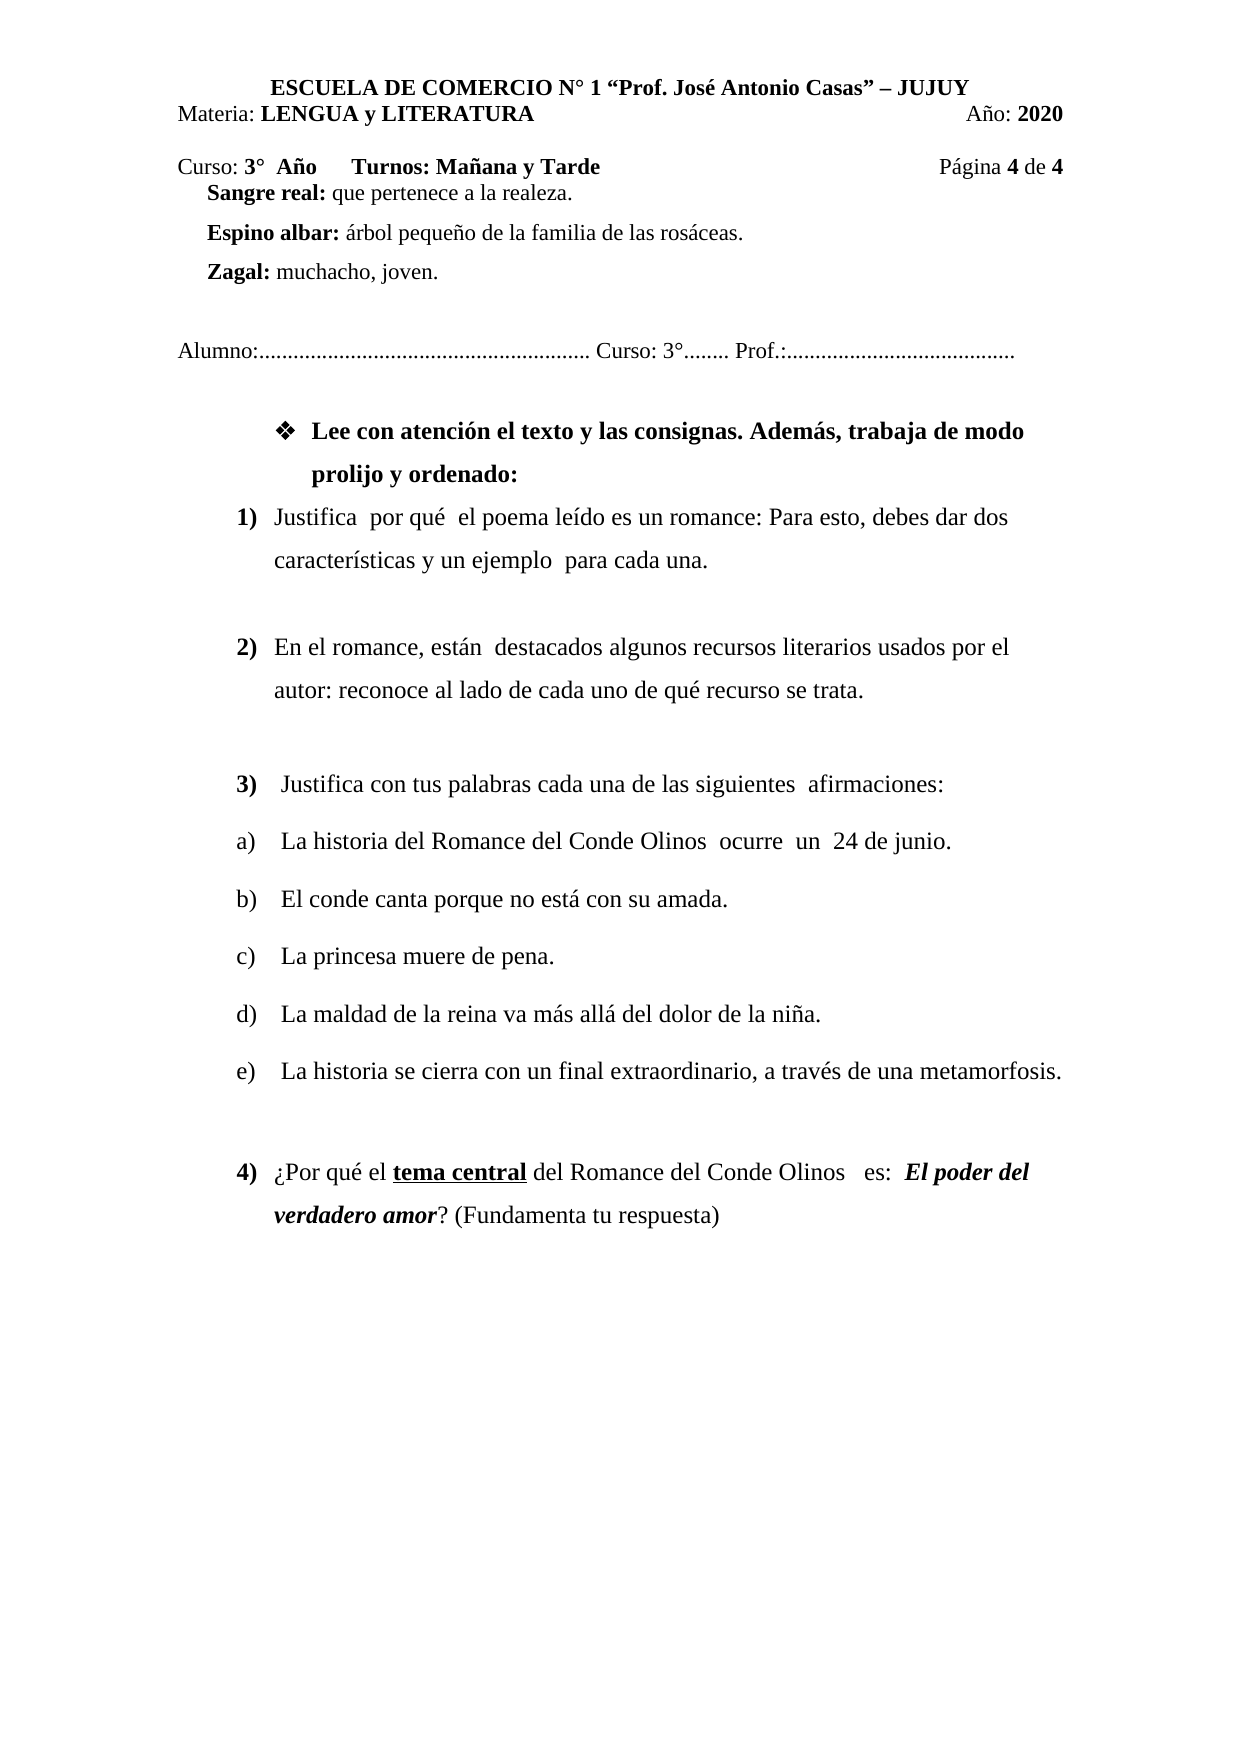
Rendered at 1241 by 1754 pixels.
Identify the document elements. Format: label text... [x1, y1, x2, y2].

list La historia se cierra con un final extraordinario, a través de una metamorfosis. [221, 1056, 1063, 1085]
subtitle Zagal: muchacho, joven. [207, 258, 1063, 284]
list La maldad de la reina va más allá del dolor de la niña. [221, 999, 1063, 1028]
list Justifica con tus palabras cada una de las siguientes afirmaciones: [221, 769, 1063, 798]
subtitle Espino albar: árbol pequeño de la familia de las rosáceas. [207, 219, 1063, 245]
list La historia del Romance del Conde Olinos ocurre un 24 de junio. [221, 826, 1063, 855]
list Lee con atención el texto y las consignas. Además, trabaja de modo prolijo y ordenado: [274, 416, 1063, 488]
list La princesa muere de pena. [221, 941, 1063, 970]
list En el romance, están destacados algunos recursos literarios usados por el autor: reconoce al lado de cada uno de qué recurso se trata. [236, 632, 1063, 703]
list ¿Por qué el tema central del Romance del Conde Olinos es: El poder del verdadero amor? (Fundamenta tu respuesta) [236, 1157, 1063, 1229]
list Justifica por qué el poema leído es un romance: Para esto, debes dar dos características y un ejemplo para cada una. [236, 502, 1063, 574]
list El conde canta porque no está con su amada. [221, 884, 1063, 913]
subtitle Sangre real: que pertenece a la realeza. [207, 179, 1063, 206]
text Alumno:.......................................................... Curso: 3°........ Prof.:........................................ [177, 337, 1063, 363]
